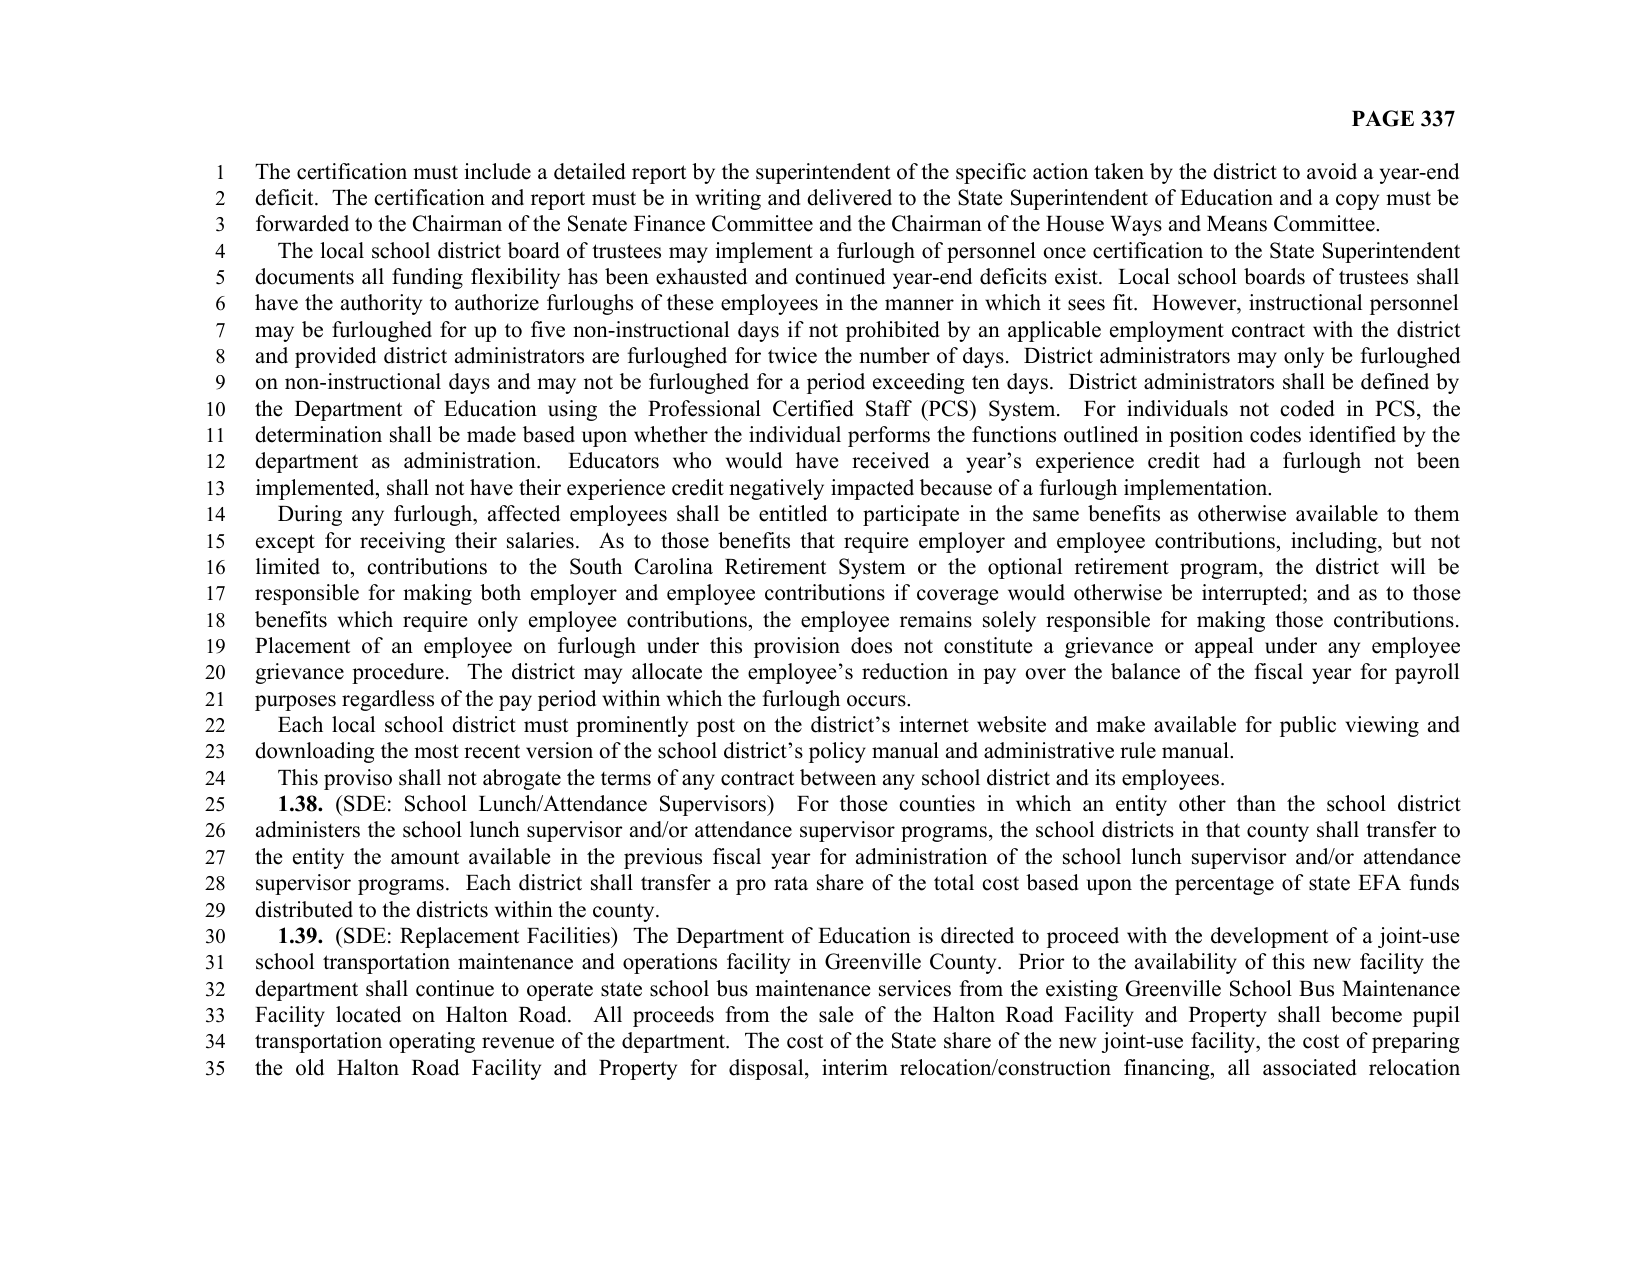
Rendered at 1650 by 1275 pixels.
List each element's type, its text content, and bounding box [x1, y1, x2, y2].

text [255, 922, 1462, 1080]
text During any furlough, affected employees shall be entitled to participate in the same benefits as otherwise available to them except for receiving their salaries. As to those benefits that require employer and employee contributions, including, but not limited to, contributions to the South Carolina Retirement System or the optional retirement program, the district will be responsible for making both employer and employee contributions if coverage would otherwise be interrupted; and as to those benefits which require only employee contributions, the employee remains solely responsible for making those contributions. Placement of an employee on furlough under this provision does not constitute a grievance or appeal under any employee grievance procedure. The district may allocate the employee’s reduction in pay over the balance of the fiscal year for payroll purposes regardless of the pay period within which the furlough occurs. [255, 500, 1462, 711]
text 1.38. (SDE: School Lunch/Attendance Supervisors) For those counties in which an entity other than the school district administers the school lunch supervisor and/or attendance supervisor programs, the school districts in that county shall transfer to the entity the amount available in the previous fiscal year for administration of the school lunch supervisor and/or attendance supervisor programs. Each district shall transfer a pro rata share of the total cost based upon the percentage of state EFA funds distributed to the districts within the county. [255, 790, 1462, 922]
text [255, 158, 1462, 237]
text This proviso shall not abrogate the terms of any contract between any school district and its employees. [255, 764, 1462, 790]
text The local school district board of trustees may implement a furlough of personnel once certification to the State Superintendent documents all funding flexibility has been exhausted and continued year-end deficits exist. Local school boards of trustees shall have the authority to authorize furloughs of these employees in the manner in which it sees fit. However, instructional personnel may be furloughed for up to five non-instructional days if not prohibited by an applicable employment contract with the district and provided district administrators are furloughed for twice the number of days. District administrators may only be furloughed on non-instructional days and may not be furloughed for a period exceeding ten days. District administrators shall be defined by the Department of Education using the Professional Certified Staff (PCS) System. For individuals not coded in PCS, the determination shall be made based upon whether the individual performs the functions outlined in position codes identified by the department as administration. Educators who would have received a year’s experience credit had a furlough not been implemented, shall not have their experience credit negatively impacted because of a furlough implementation. [255, 237, 1462, 500]
text Each local school district must prominently post on the district’s internet website and make available for public viewing and downloading the most recent version of the school district’s policy manual and administrative rule manual. [255, 711, 1462, 764]
